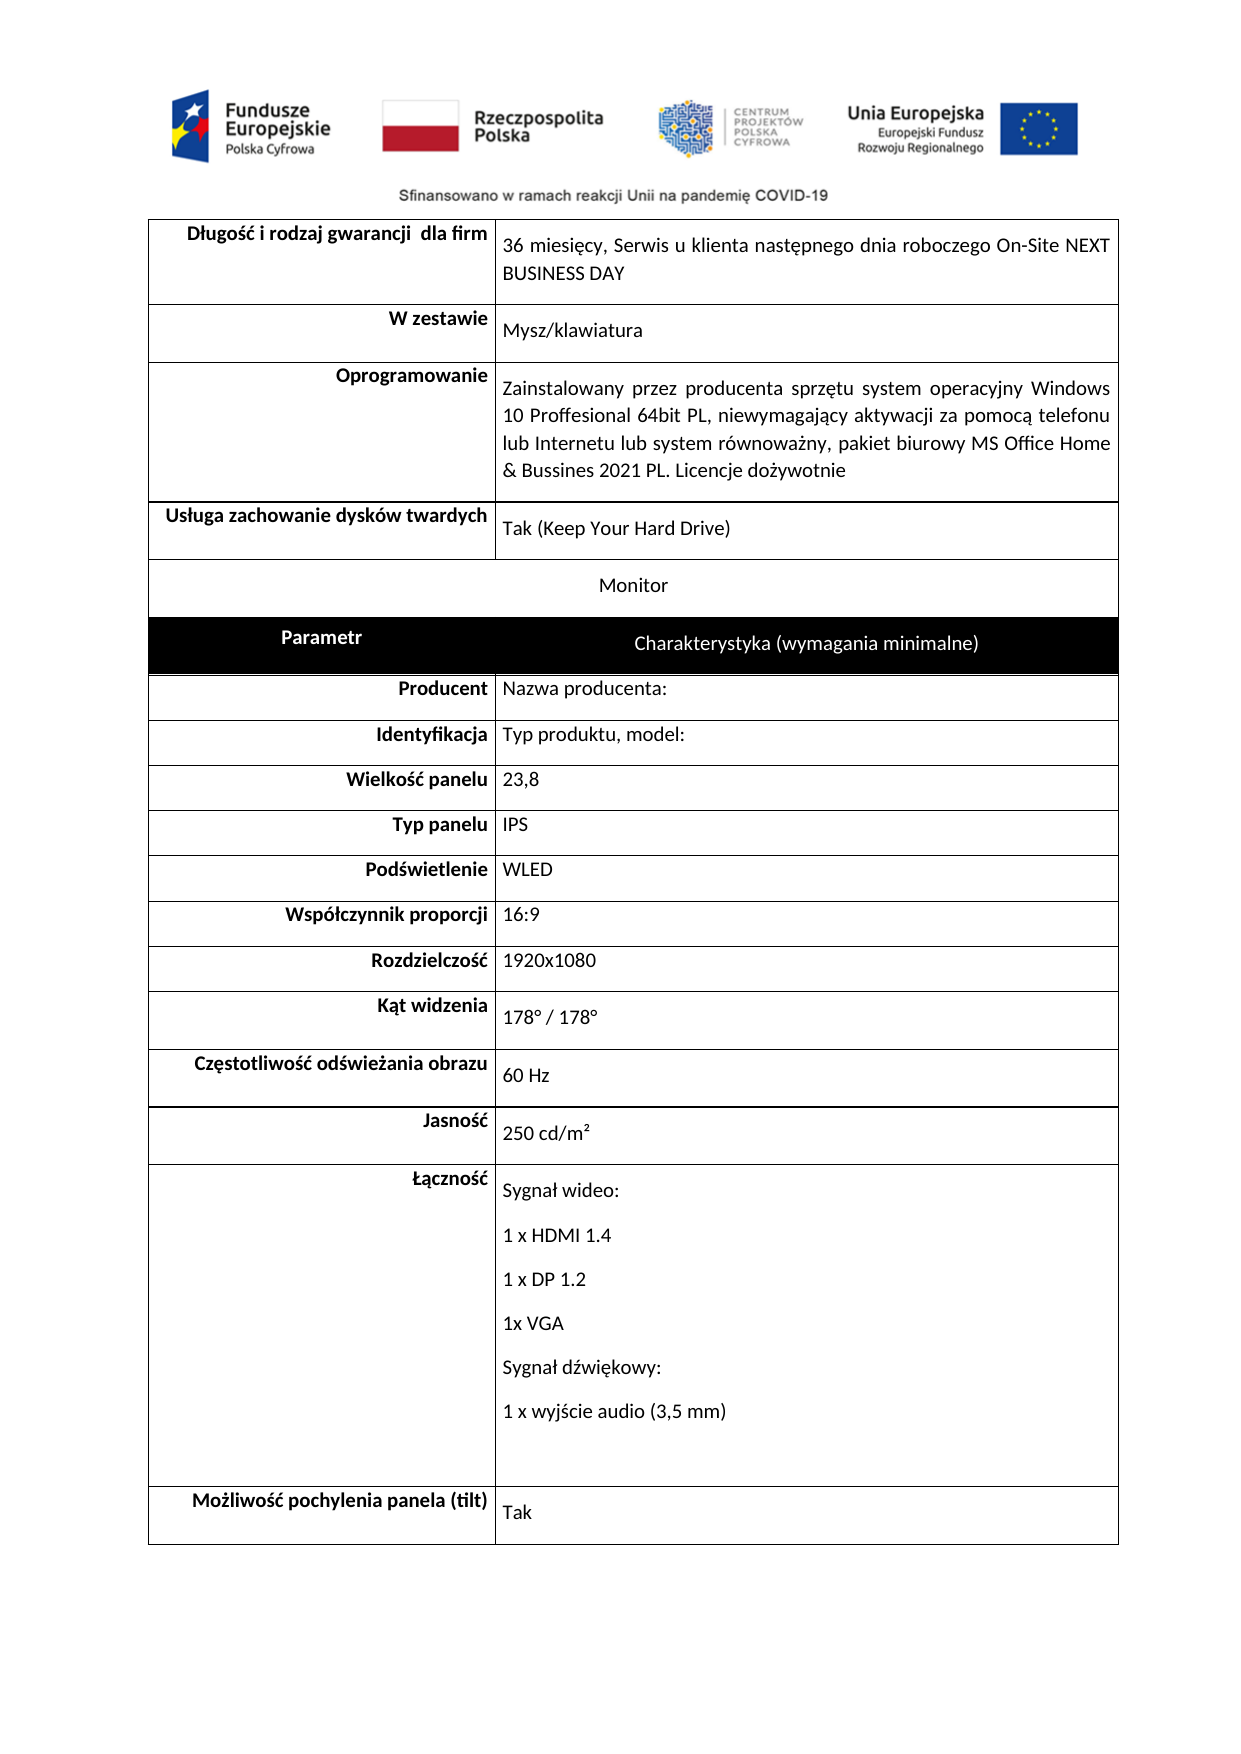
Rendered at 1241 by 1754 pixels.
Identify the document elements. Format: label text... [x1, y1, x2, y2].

table_cell Tak (Keep Your Hard Drive) [496, 503, 1118, 559]
table_cell IPS [496, 811, 1118, 855]
table_cell Typ panelu [149, 811, 495, 855]
table_cell Współczynnik proporcji [149, 902, 495, 946]
table_cell Kąt widzenia [149, 992, 495, 1049]
table_cell W zestawie [149, 305, 495, 362]
picture [147, 73, 1093, 219]
table_cell Mysz/klawiatura [496, 305, 1118, 362]
table_cell Wielkość panelu [149, 766, 495, 810]
table_cell Usługa zachowanie dysków twardych [149, 503, 495, 559]
table_cell Zainstalowany przez producenta sprzętu system operacyjny Windows 10 Proffesional 64bit PL, niewymagający aktywacji za pomocą telefonu lub Internetu lub system równoważny, pakiet biurowy MS Office Home & Bussines 2021 PL. Licencje dożywotnie [496, 363, 1118, 501]
table_cell Tak [496, 1487, 1118, 1544]
table_cell Długość i rodzaj gwarancji dla firm [149, 220, 495, 304]
table_cell Rozdzielczość [149, 947, 495, 991]
table_cell Identyfikacja [149, 721, 495, 765]
table_cell Możliwość pochylenia panela (tilt) [149, 1487, 495, 1544]
table_cell Sygnał wideo: 1 x HDMI 1.4 1 x DP 1.2 1x VGA Sygnał dźwiękowy: 1 x wyjście audio (3,5 mm) [496, 1165, 1118, 1486]
table_cell Nazwa producenta: [496, 676, 1118, 720]
table_cell Charakterystyka (wymagania minimalne) [496, 618, 1118, 674]
table_cell 178° / 178° [496, 992, 1118, 1049]
table_cell Jasność [149, 1108, 495, 1164]
table_cell 60 Hz [496, 1050, 1118, 1106]
table_cell Oprogramowanie [149, 363, 495, 501]
table_cell 36 miesięcy, Serwis u klienta następnego dnia roboczego On-Site NEXT BUSINESS DAY [496, 220, 1118, 304]
table_cell 16:9 [496, 902, 1118, 946]
table_cell WLED [496, 856, 1118, 901]
table_cell Parametr [149, 618, 495, 674]
table_cell Monitor [149, 560, 1118, 617]
table_cell 250 cd/m² [496, 1108, 1118, 1164]
table_cell 23,8 [496, 766, 1118, 810]
table_cell Typ produktu, model: [496, 721, 1118, 765]
table_cell Podświetlenie [149, 856, 495, 901]
table_cell 1920x1080 [496, 947, 1118, 991]
table_cell Producent [149, 676, 495, 720]
table_cell Łączność [149, 1165, 495, 1486]
table_cell Częstotliwość odświeżania obrazu [149, 1050, 495, 1106]
